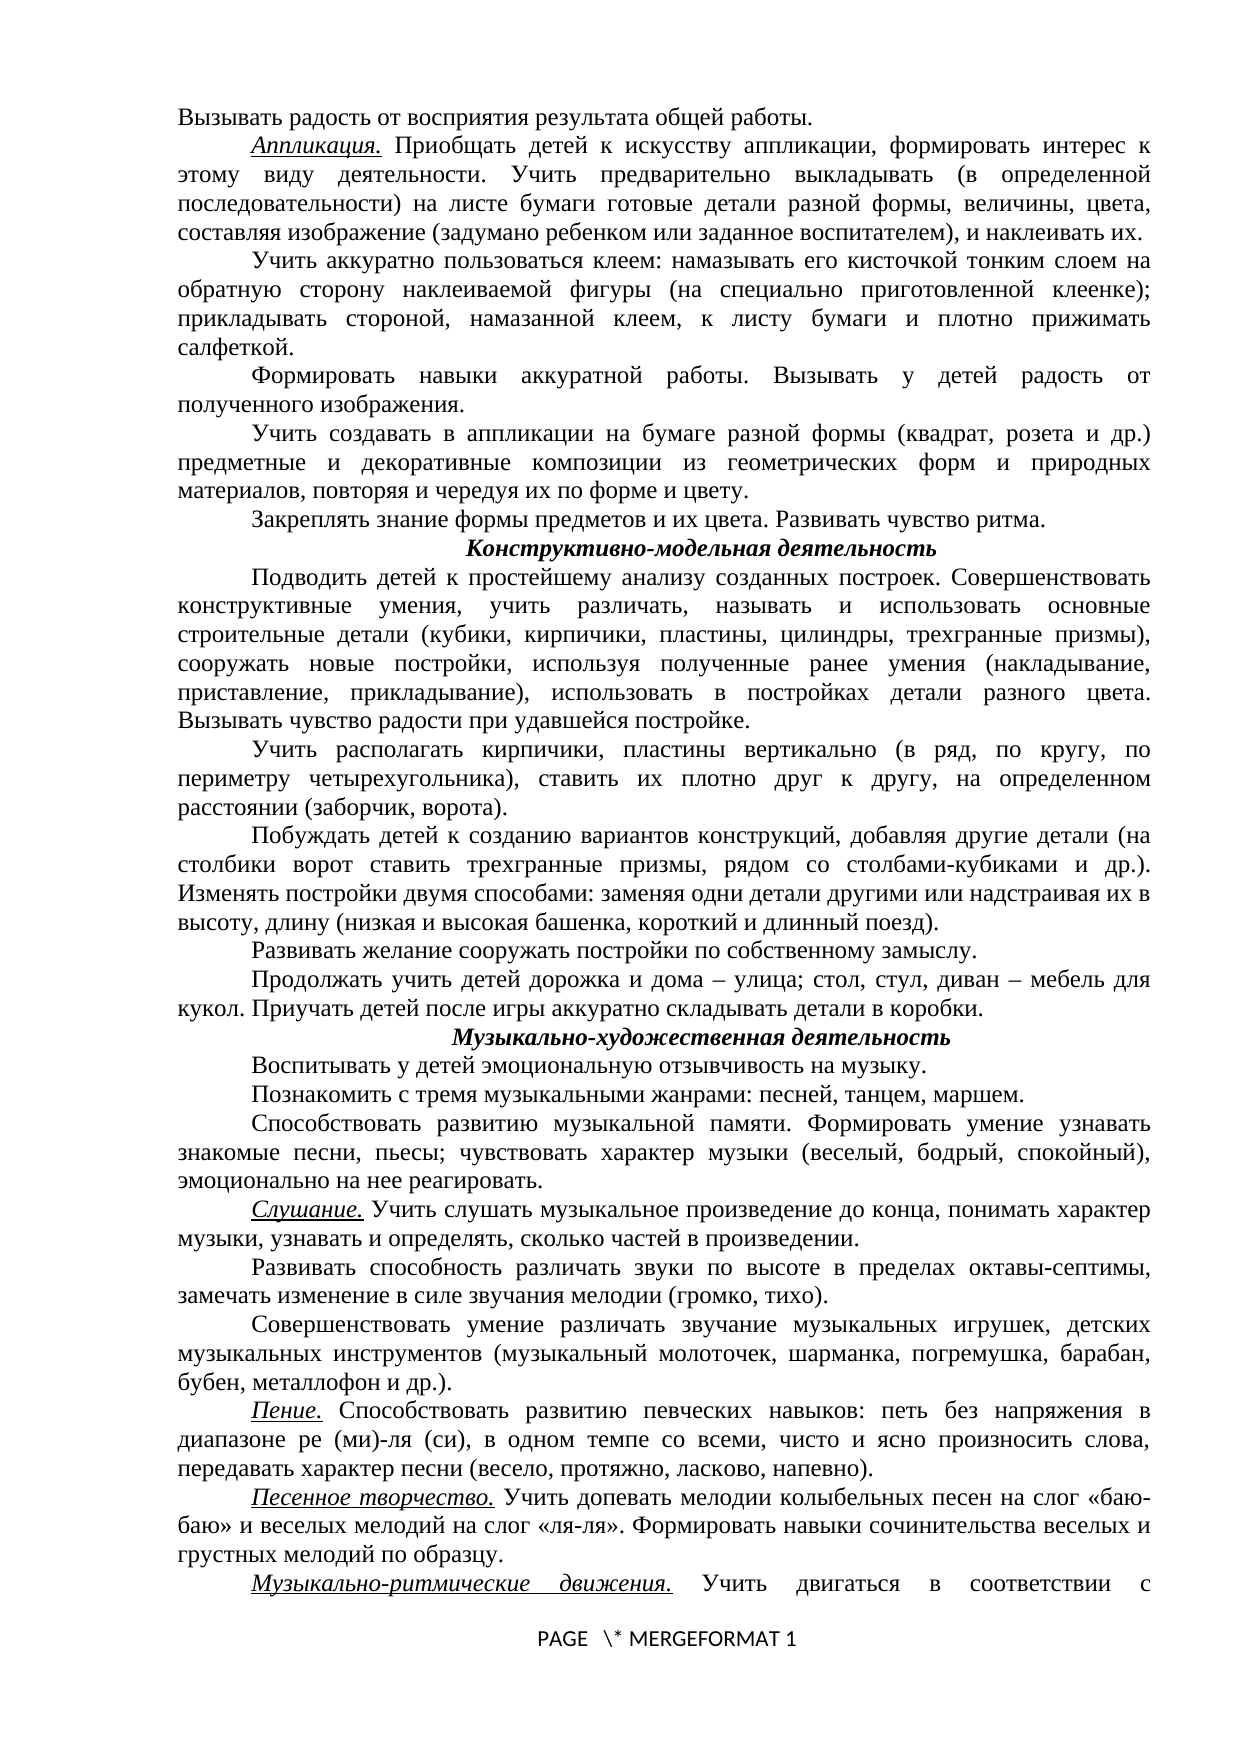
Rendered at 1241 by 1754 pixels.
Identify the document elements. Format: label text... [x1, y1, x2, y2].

text Формировать навыки аккуратной работы. Вызывать у детей радость от полученного изображения. [177, 361, 1152, 418]
text Продолжать учить детей дорожка и дома – улица; стол, стул, диван – мебель для кукол. Приучать детей после игры аккуратно складывать детали в коробки. [177, 964, 1152, 1022]
text Совершенствовать умение различать звучание музыкальных игрушек, детских музыкальных инструментов (музыкальный молоточек, шарманка, погремушка, барабан, бубен, металлофон и др.). [177, 1309, 1152, 1396]
text Учить располагать кирпичики, пластины вертикально (в ряд, по кругу, по периметру четырехугольника), ставить их плотно друг к другу, на определенном расстоянии (заборчик, ворота). [177, 734, 1152, 821]
text Музыкально-художественная деятельность [177, 1022, 1152, 1051]
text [177, 102, 1152, 131]
text Познакомить с тремя музыкальными жанрами: песней, танцем, маршем. [177, 1079, 1152, 1108]
text Развивать способность различать звуки по высоте в пределах октавы-септимы, замечать изменение в силе звучания мелодии (громко, тихо). [177, 1252, 1152, 1309]
text Способствовать развитию музыкальной памяти. Формировать умение узнавать знакомые песни, пьесы; чувствовать характер музыки (веселый, бодрый, спокойный), эмоционально на нее реагировать. [177, 1108, 1152, 1194]
text Побуждать детей к созданию вариантов конструкций, добавляя другие детали (на столбики ворот ставить трехгранные призмы, рядом со столбами-кубиками и др.). Изменять постройки двумя способами: заменяя одни детали другими или надстраивая их в высоту, длину (низкая и высокая башенка, короткий и длинный поезд). [177, 821, 1152, 936]
text Учить создавать в аппликации на бумаге разной формы (квадрат, розета и др.) предметные и декоративные композиции из геометрических форм и природных материалов, повторяя и чередуя их по форме и цвету. [177, 418, 1152, 504]
text Песенное творчество. Учить допевать мелодии колыбельных песен на слог «баю-баю» и веселых мелодий на слог «ля-ля». Формировать навыки сочинительства веселых и грустных мелодий по образцу. [177, 1482, 1152, 1568]
text Закреплять знание формы предметов и их цвета. Развивать чувство ритма. [177, 504, 1152, 533]
text Подводить детей к простейшему анализу созданных построек. Совершенствовать конструктивные умения, учить различать, называть и использовать основные строительные детали (кубики, кирпичики, пластины, цилиндры, трехгранные призмы), сооружать новые постройки, используя полученные ранее умения (накладывание, приставление, прикладывание), использовать в постройках детали разного цвета. Вызывать чувство радости при удавшейся постройке. [177, 562, 1152, 734]
text Конструктивно-модельная деятельность [177, 533, 1152, 562]
text Пение. Способствовать развитию певческих навыков: петь без напряжения в диапазоне ре (ми)-ля (си), в одном темпе со всеми, чисто и ясно произносить слова, передавать характер песни (весело, протяжно, ласково, напевно). [177, 1396, 1152, 1482]
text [177, 1568, 1152, 1597]
text Аппликация. Приобщать детей к искусству аппликации, формировать интерес к этому виду деятельности. Учить предварительно выкладывать (в определенной последовательности) на листе бумаги готовые детали разной формы, величины, цвета, составляя изображение (задумано ребенком или заданное воспитателем), и наклеивать их. [177, 131, 1152, 246]
text Учить аккуратно пользоваться клеем: намазывать его кисточкой тонким слоем на обратную сторону наклеиваемой фигуры (на специально приготовленной клеенке); прикладывать стороной, намазанной клеем, к листу бумаги и плотно прижимать салфеткой. [177, 246, 1152, 361]
text Развивать желание сооружать постройки по собственному замыслу. [177, 936, 1152, 964]
text Слушание. Учить слушать музыкальное произведение до конца, понимать характер музыки, узнавать и определять, сколько частей в произведении. [177, 1194, 1152, 1252]
text Воспитывать у детей эмоциональную отзывчивость на музыку. [177, 1051, 1152, 1079]
